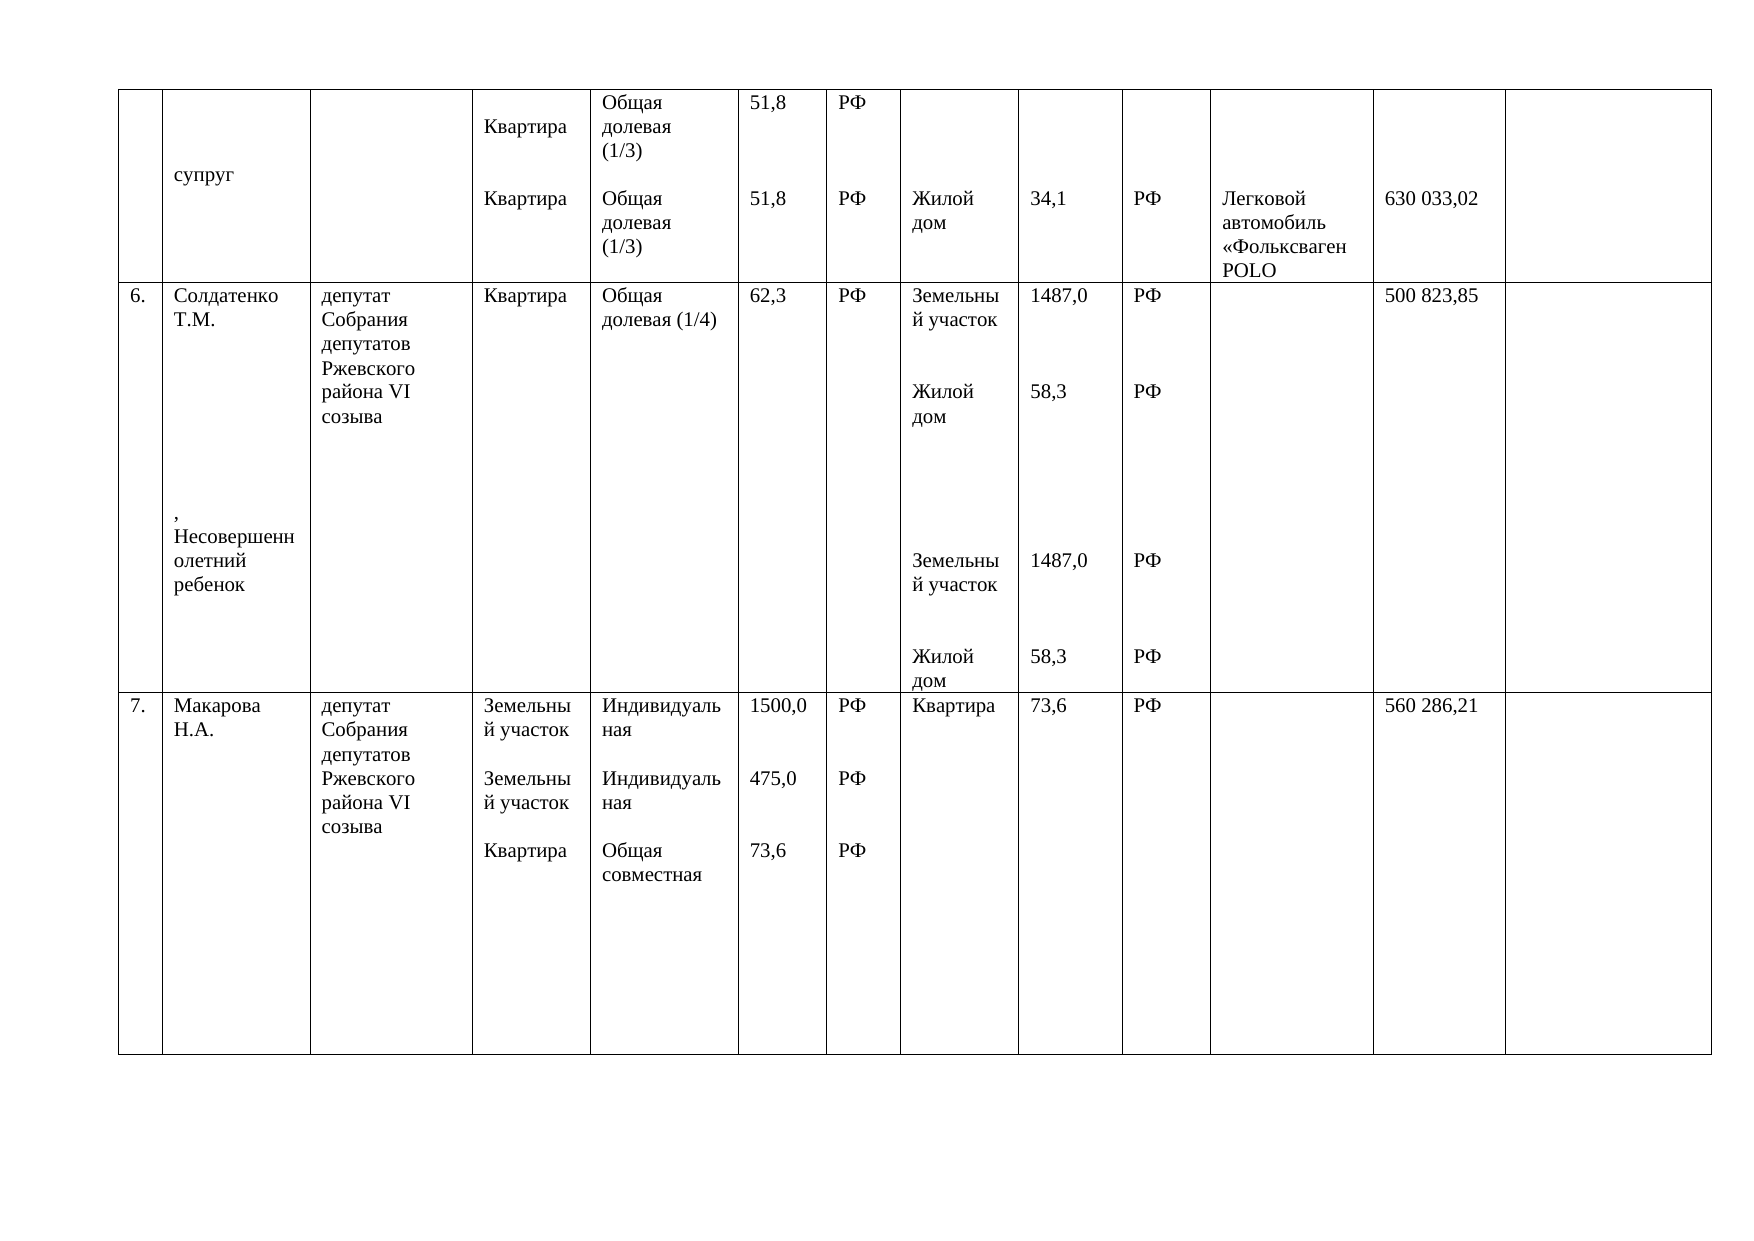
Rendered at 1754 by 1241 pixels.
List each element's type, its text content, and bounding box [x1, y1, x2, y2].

table_cell Квартира Квартира [901, 693, 1018, 1054]
table_cell 34,1 [1019, 90, 1122, 282]
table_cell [591, 693, 738, 1054]
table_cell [1211, 90, 1373, 282]
table_cell Земельный участок Жилой дом Земельный участок Жилой дом [901, 283, 1018, 692]
table_cell РФ РФ РФ РФ [1123, 283, 1210, 692]
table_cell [311, 693, 472, 1054]
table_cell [1374, 90, 1505, 282]
table_cell Квартира [473, 283, 590, 692]
table_cell [1506, 90, 1711, 282]
table_cell РФ РФ РФ РФ [827, 90, 900, 282]
table_cell 73,6 73,6 [1019, 693, 1122, 1054]
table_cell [739, 90, 826, 282]
table_cell 1500,0 475,0 73,6 [739, 693, 826, 1054]
table_cell Солдатенко Т.М. , Несовершеннолетний ребенок [163, 283, 310, 692]
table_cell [473, 90, 590, 282]
table_cell РФ РФ РФ [827, 693, 900, 1054]
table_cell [591, 90, 738, 282]
table_cell 5. [119, 90, 162, 282]
table_cell РФ [1123, 90, 1210, 282]
table_cell 500 823,85 [1374, 283, 1505, 692]
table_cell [473, 693, 590, 1054]
table_cell 1487,0 58,3 1487,0 58,3 [1019, 283, 1122, 692]
table_cell 6. [119, 283, 162, 692]
table_cell 7. [119, 693, 162, 1054]
table_cell [1506, 693, 1711, 1054]
table_cell [1506, 283, 1711, 692]
table_cell Жилой дом [901, 90, 1018, 282]
table_cell РФ [827, 283, 900, 692]
table_cell Общая долевая (1/4) [591, 283, 738, 692]
table_cell 62,3 [739, 283, 826, 692]
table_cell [163, 693, 310, 1054]
table_cell [1211, 283, 1373, 692]
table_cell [311, 90, 472, 282]
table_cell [163, 90, 310, 282]
table_cell РФ РФ [1123, 693, 1210, 1054]
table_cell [1374, 693, 1505, 1054]
table_cell депутат Собрания депутатов Ржевского района VI созыва [311, 283, 472, 692]
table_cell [1211, 693, 1373, 1054]
